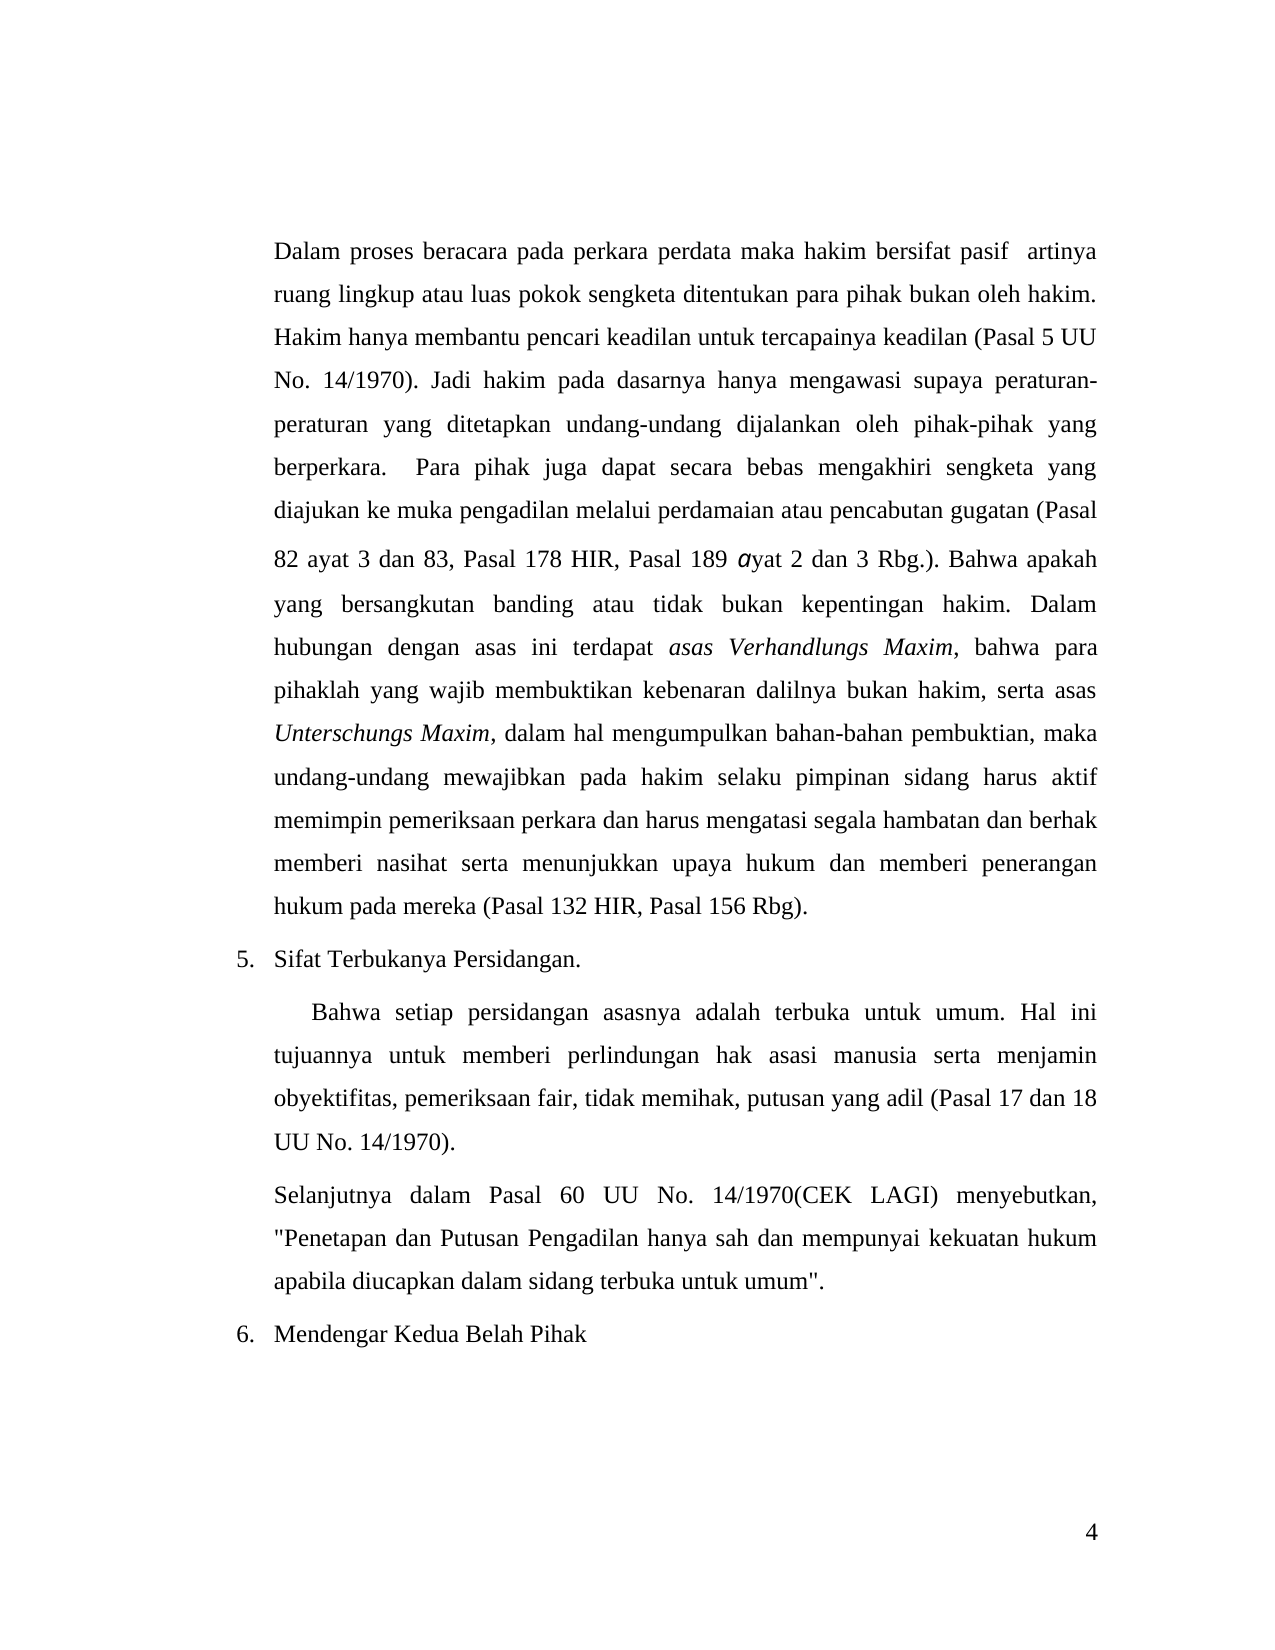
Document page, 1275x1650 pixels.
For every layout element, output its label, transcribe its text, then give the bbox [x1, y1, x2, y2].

text 6. Mendengar Kedua Belah Pihak [236, 1319, 1098, 1348]
text Selanjutnya dalam Pasal 60 UU No. 14/1970(CEK LAGI) menyebutkan, "Penetapan dan Putusan Pengadilan hanya sah dan mempunyai kekuatan hukum apabila diucapkan dalam sidang terbuka untuk umum". [274, 1180, 1098, 1295]
text 5. Sifat Terbukanya Persidangan. [236, 944, 1098, 973]
text Bahwa setiap persidangan asasnya adalah terbuka untuk umum. Hal ini tujuannya untuk memberi perlindungan hak asasi manusia serta menjamin obyektifitas, pemeriksaan fair, tidak memihak, putusan yang adil (Pasal 17 dan 18 UU No. 14/1970). [274, 997, 1098, 1155]
text Dalam proses beracara pada perkara perdata maka hakim bersifat pasif artinya ruang lingkup atau luas pokok sengketa ditentukan para pihak bukan oleh hakim. Hakim hanya membantu pencari keadilan untuk tercapainya keadilan (Pasal 5 UU No. 14/1970). Jadi hakim pada dasarnya hanya mengawasi supaya peraturan-peraturan yang ditetapkan undang-undang dijalankan oleh pihak-pihak yang berperkara. Para pihak juga dapat secara bebas mengakhiri sengketa yang diajukan ke muka pengadilan melalui perdamaian atau pencabutan gugatan (Pasal 82 ayat 3 dan 83, Pasal 178 HIR, Pasal 189 ayat 2 dan 3 Rbg.). Bahwa apakah yang bersangkutan banding atau tidak bukan kepentingan hakim. Dalam hubungan dengan asas ini terdapat asas Verhandlungs Maxim, bahwa para pihaklah yang wajib membuktikan kebenaran dalilnya bukan hakim, serta asas Unterschungs Maxim, dalam hal mengumpulkan bahan-bahan pembuktian, maka undang-undang mewajibkan pada hakim selaku pimpinan sidang harus aktif memimpin pemeriksaan perkara dan harus mengatasi segala hambatan dan berhak memberi nasihat serta menunjukkan upaya hukum dan memberi penerangan hukum pada mereka (Pasal 132 HIR, Pasal 156 Rbg). [274, 236, 1098, 920]
